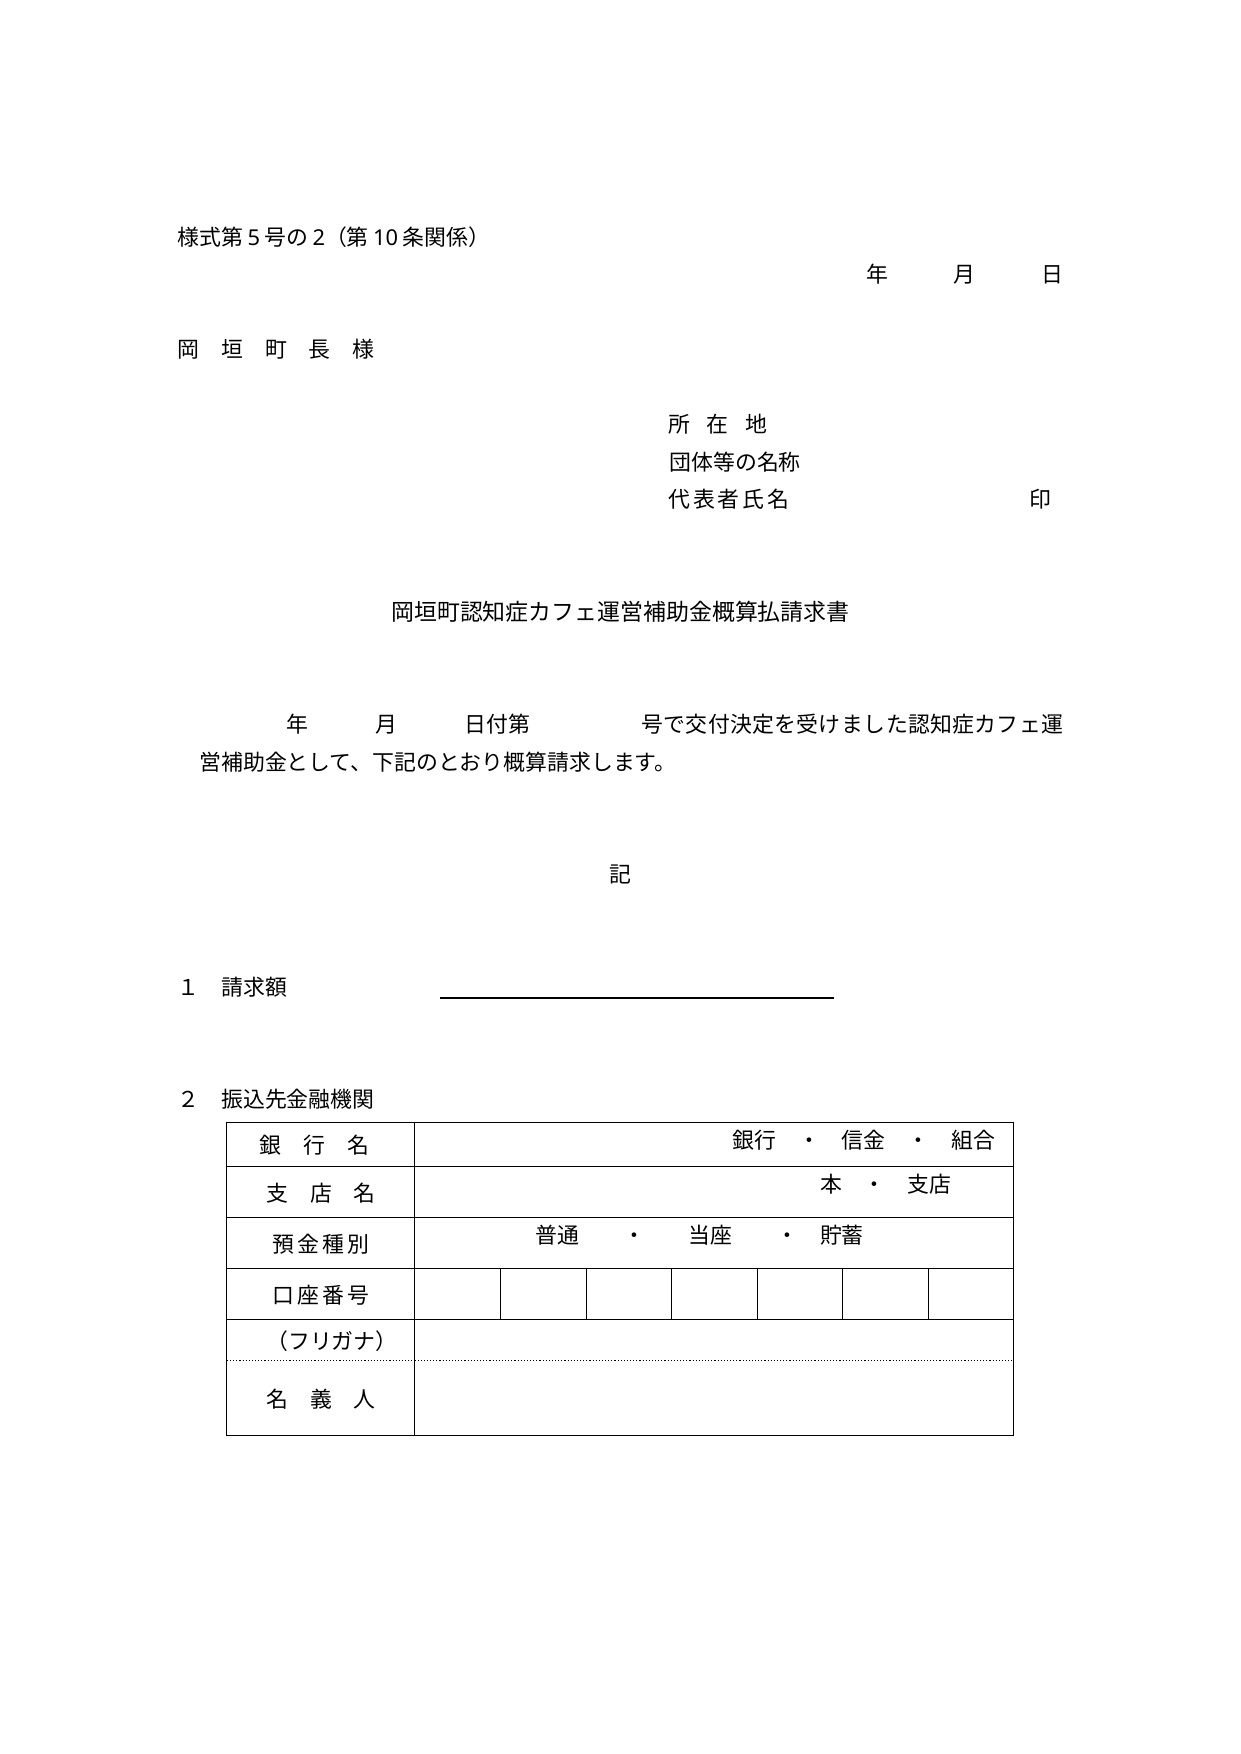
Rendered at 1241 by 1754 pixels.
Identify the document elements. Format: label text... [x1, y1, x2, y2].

table_cell 普通 ・ 当座 ・ 貯蓄 [415, 1218, 1013, 1268]
table_cell 本 ・ 支店 [415, 1167, 1013, 1217]
text 年 月 日付第 号で交付決定を受けました認知症カフェ運営補助金として、下記のとおり概算請求します。 [199, 704, 1063, 779]
text 団体等の名称 [177, 442, 1063, 479]
table_cell [758, 1269, 842, 1319]
text 年 月 日 [177, 254, 1063, 292]
table_cell 預金種別 [227, 1218, 414, 1268]
text 岡 垣 町 長 様 [177, 329, 1063, 367]
table_header 銀行 ・ 信金 ・ 組合 [415, 1123, 1013, 1166]
table_cell [415, 1360, 1013, 1435]
text １ 請求額 [177, 967, 1063, 1004]
text 記 [177, 854, 1063, 892]
table_cell 名 義 人 [227, 1360, 414, 1435]
table_cell 口座番号 [227, 1269, 414, 1319]
table_cell [415, 1320, 1013, 1360]
table_cell [672, 1269, 757, 1319]
text 岡垣町認知症カフェ運営補助金概算払請求書 [177, 592, 1063, 629]
text 所在地 [177, 404, 1063, 442]
table_cell [415, 1269, 500, 1319]
text 様式第5号の2（第10条関係） [177, 217, 1063, 254]
table_cell [929, 1269, 1013, 1319]
table_cell [843, 1269, 928, 1319]
table_cell [587, 1269, 671, 1319]
table_cell [501, 1269, 586, 1319]
text 代表者氏名 印 [177, 479, 1063, 517]
table_header 銀 行 名 [227, 1123, 414, 1166]
table_cell （フリガナ） [227, 1320, 414, 1360]
table_cell 支 店 名 [227, 1167, 414, 1217]
text ２ 振込先金融機関 [177, 1079, 1063, 1117]
